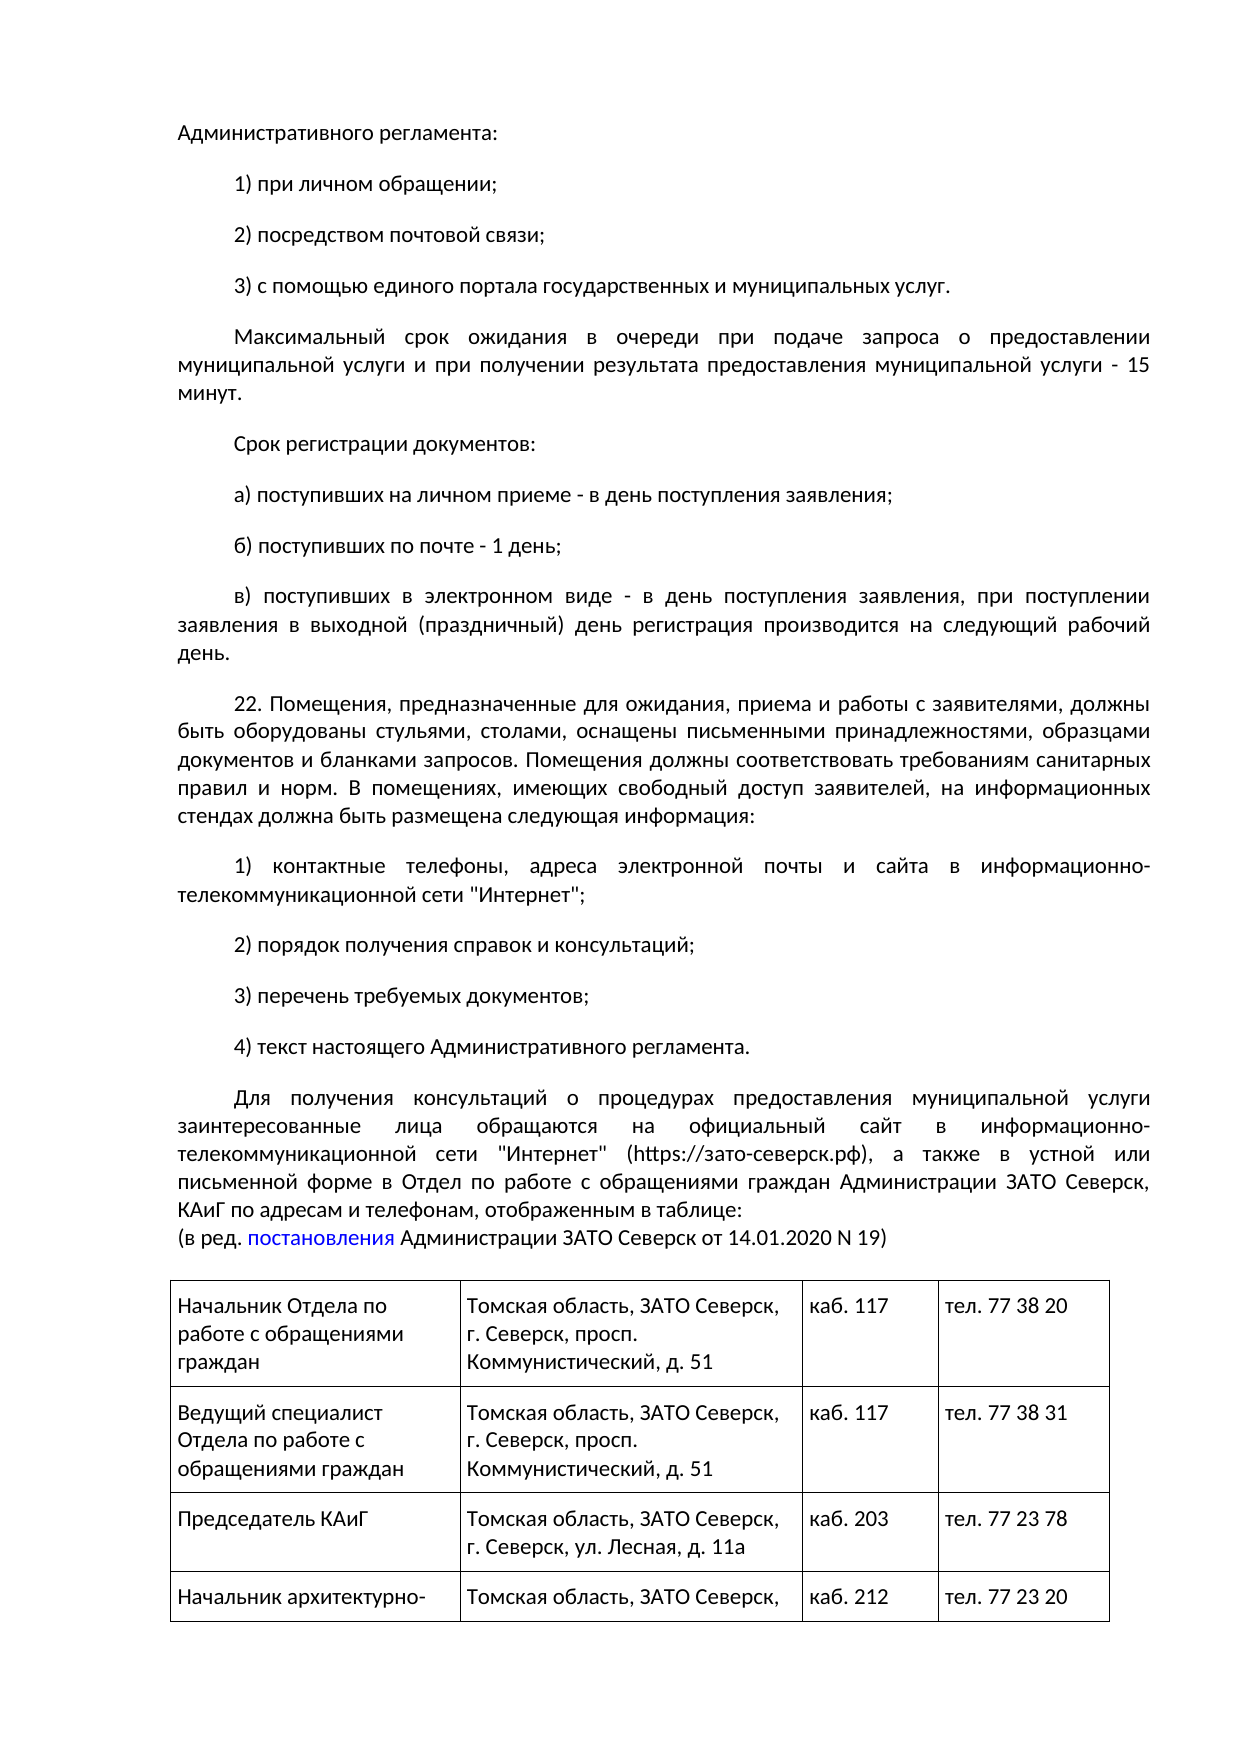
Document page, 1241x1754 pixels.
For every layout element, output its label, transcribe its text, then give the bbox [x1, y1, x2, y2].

table_cell тел. 77 38 31 [939, 1387, 1109, 1492]
text Срок регистрации документов: [177, 429, 1152, 457]
text в) поступивших в электронном виде - в день поступления заявления, при поступлении заявления в выходной (праздничный) день регистрация производится на следующий рабочий день. [177, 582, 1152, 666]
table_cell каб. 212 [803, 1572, 938, 1621]
text 3) с помощью единого портала государственных и муниципальных услуг. [177, 271, 1152, 299]
text (в ред. постановления Администрации ЗАТО Северск от 14.01.2020 N 19) [177, 1223, 1152, 1252]
table_cell каб. 203 [803, 1493, 938, 1571]
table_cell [461, 1572, 802, 1621]
text Для получения консультаций о процедурах предоставления муниципальной услуги заинтересованные лица обращаются на официальный сайт в информационно-телекоммуникационной сети "Интернет" (https://зато-северск.рф), а также в устной или письменной форме в Отдел по работе с обращениями граждан Администрации ЗАТО Северск, КАиГ по адресам и телефонам, отображенным в таблице: [177, 1083, 1152, 1223]
text 1) при личном обращении; [177, 169, 1152, 197]
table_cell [171, 1572, 460, 1621]
text 22. Помещения, предназначенные для ожидания, приема и работы с заявителями, должны быть оборудованы стульями, столами, оснащены письменными принадлежностями, образцами документов и бланками запросов. Помещения должны соответствовать требованиям санитарных правил и норм. В помещениях, имеющих свободный доступ заявителей, на информационных стендах должна быть размещена следующая информация: [177, 689, 1152, 829]
table_cell каб. 117 [803, 1387, 938, 1492]
text 2) порядок получения справок и консультаций; [177, 931, 1152, 959]
table_cell Ведущий специалист Отдела по работе с обращениями граждан [171, 1387, 460, 1492]
text б) поступивших по почте - 1 день; [177, 531, 1152, 559]
table_header Томская область, ЗАТО Северск, г. Северск, просп. Коммунистический, д. 51 [461, 1281, 802, 1386]
table_cell тел. 77 23 78 [939, 1493, 1109, 1571]
text Максимальный срок ожидания в очереди при подаче запроса о предоставлении муниципальной услуги и при получении результата предоставления муниципальной услуги - 15 минут. [177, 322, 1152, 406]
table_cell тел. 77 23 20 [939, 1572, 1109, 1621]
text 4) текст настоящего Административного регламента. [177, 1032, 1152, 1061]
table_cell Председатель КАиГ [171, 1493, 460, 1571]
table_header тел. 77 38 20 [939, 1281, 1109, 1386]
table_header Начальник Отдела по работе с обращениями граждан [171, 1281, 460, 1386]
table_header каб. 117 [803, 1281, 938, 1386]
table_cell Томская область, ЗАТО Северск, г. Северск, просп. Коммунистический, д. 51 [461, 1387, 802, 1492]
text а) поступивших на личном приеме - в день поступления заявления; [177, 480, 1152, 508]
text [177, 118, 1152, 146]
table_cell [461, 1493, 802, 1571]
text 2) посредством почтовой связи; [177, 220, 1152, 248]
text 1) контактные телефоны, адреса электронной почты и сайта в информационно-телекоммуникационной сети "Интернет"; [177, 852, 1152, 908]
text 3) перечень требуемых документов; [177, 982, 1152, 1009]
